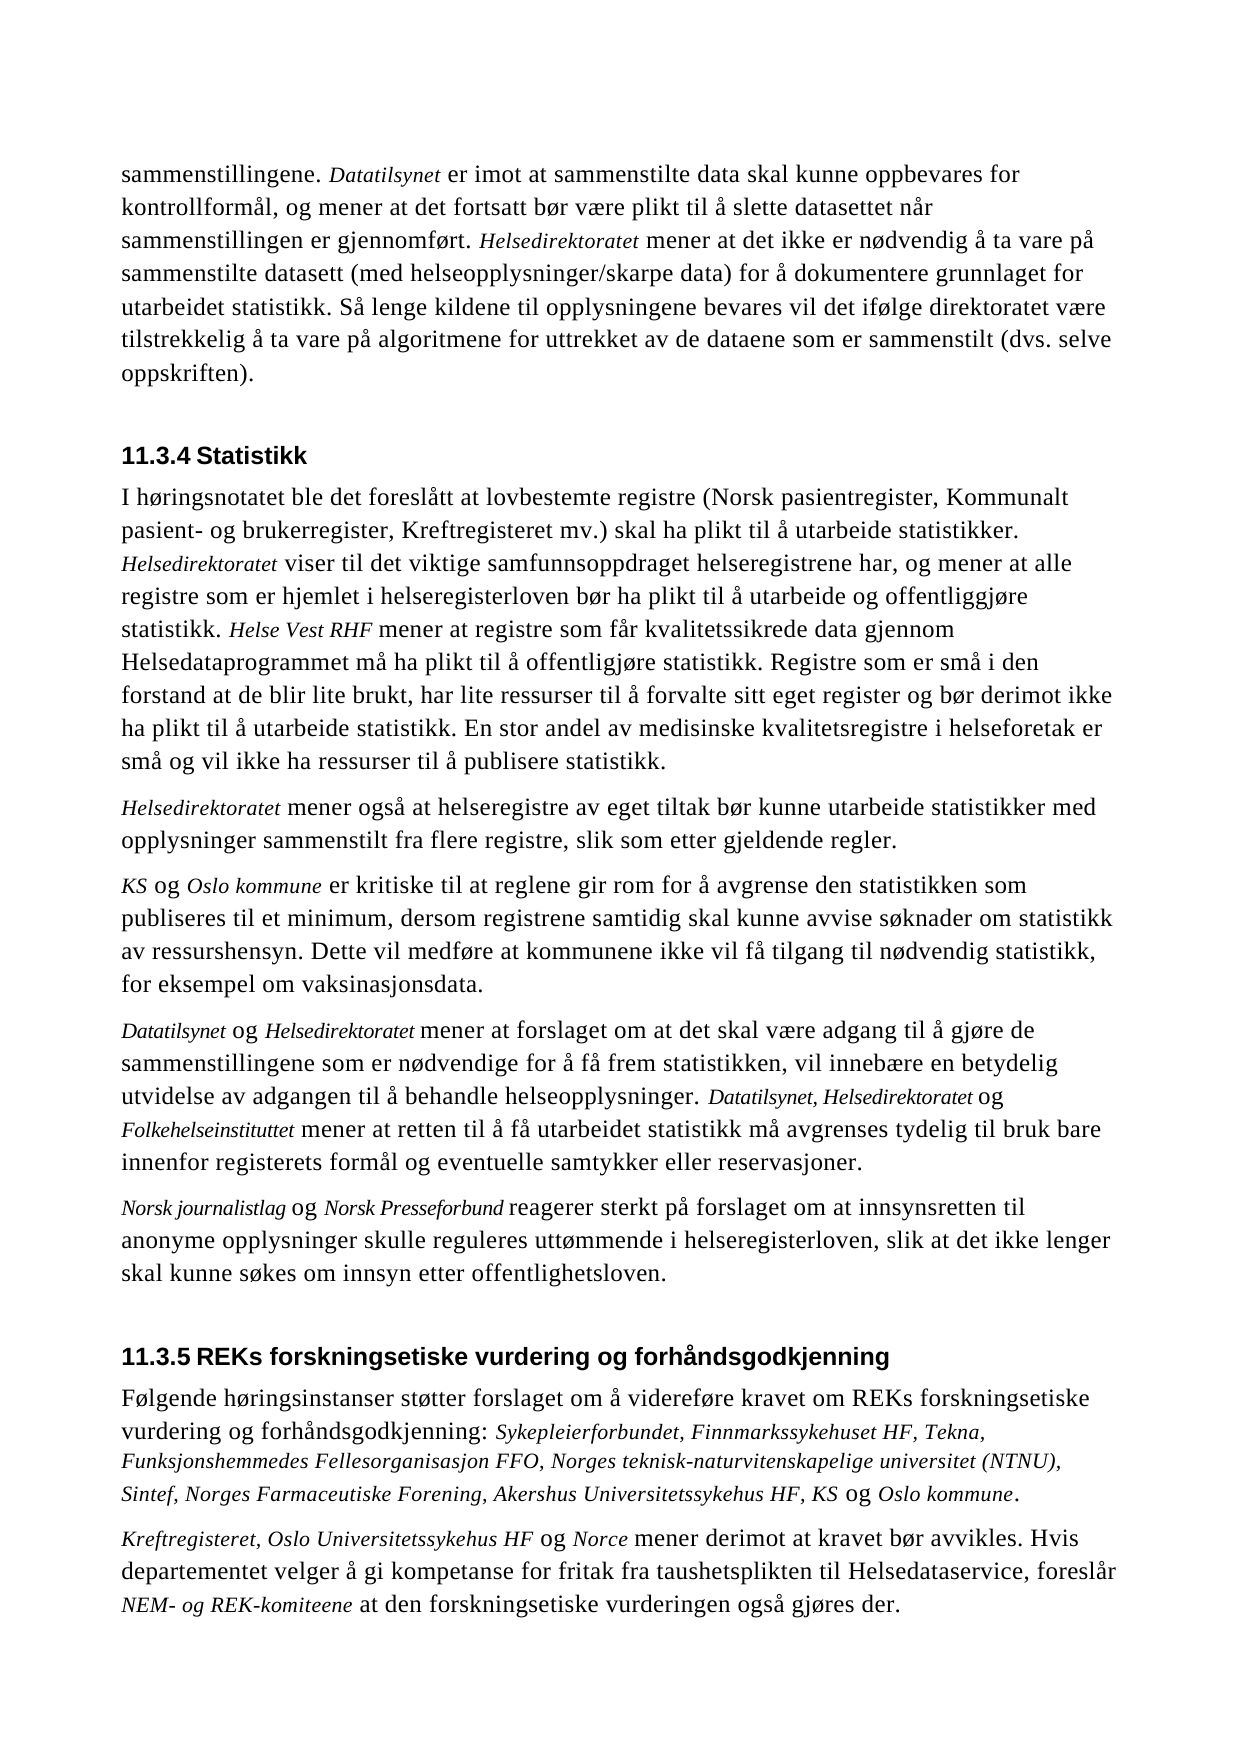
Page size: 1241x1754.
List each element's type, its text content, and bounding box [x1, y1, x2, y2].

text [121, 159, 1119, 386]
text Datatilsynet og Helsedirektoratet mener at forslaget om at det skal være adgang til å gjøre de sammenstillingene som er nødvendige for å få frem statistikken, vil innebære en betydelig utvidelse av adgangen til å behandle helseopplysninger. Datatilsynet, Helsedirektoratet og Folkehelseinstituttet mener at retten til å få utarbeidet statistikk må avgrenses tydelig til bruk bare innenfor registerets formål og eventuelle samtykker eller reservasjoner. [121, 1015, 1119, 1176]
text I høringsnotatet ble det foreslått at lovbestemte registre (Norsk pasientregister, Kommunalt pasient- og brukerregister, Kreftregisteret mv.) skal ha plikt til å utarbeide statistikker. Helsedirektoratet viser til det viktige samfunnsoppdraget helseregistrene har, og mener at alle registre som er hjemlet i helseregisterloven bør ha plikt til å utarbeide og offentliggjøre statistikk. Helse Vest RHF mener at registre som får kvalitetssikrede data gjennom Helsedataprogrammet må ha plikt til å offentligjøre statistikk. Registre som er små i den forstand at de blir lite brukt, har lite ressurser til å forvalte sitt eget register og bør derimot ikke ha plikt til å utarbeide statistikk. En stor andel av medisinske kvalitetsregistre i helseforetak er små og vil ikke ha ressurser til å publisere statistikk. [121, 482, 1119, 775]
text KS og Oslo kommune er kritiske til at reglene gir rom for å avgrense den statistikken som publiseres til et minimum, dersom registrene samtidig skal kunne avvise søknader om statistikk av ressurshensyn. Dette vil medføre at kommunene ikke vil få tilgang til nødvendig statistikk, for eksempel om vaksinasjonsdata. [121, 870, 1119, 998]
text Norsk journalistlag og Norsk Presseforbund reagerer sterkt på forslaget om at innsynsretten til anonyme opplysninger skulle reguleres uttømmende i helseregisterloven, slik at det ikke lenger skal kunne søkes om innsyn etter offentlighetsloven. [121, 1192, 1119, 1287]
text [121, 1523, 1119, 1618]
subtitle Statistikk [121, 441, 1119, 469]
text Helsedirektoratet mener også at helseregistre av eget tiltak bør kunne utarbeide statistikker med opplysninger sammenstilt fra flere registre, slik som etter gjeldende regler. [121, 792, 1119, 853]
subtitle REKs forskningsetiske vurdering og forhåndsgodkjenning [121, 1341, 1119, 1370]
text Følgende høringsinstanser støtter forslaget om å videreføre kravet om REKs forskningsetiske vurdering og forhåndsgodkjenning: Sykepleierforbundet, Finnmarkssykehuset HF, Tekna, Funksjonshemmedes Fellesorganisasjon FFO, Norges teknisk-naturvitenskapelige universitet (NTNU), Sintef, Norges Farmaceutiske Forening, Akershus Universitetssykehus HF, KS og Oslo kommune. [121, 1383, 1119, 1507]
